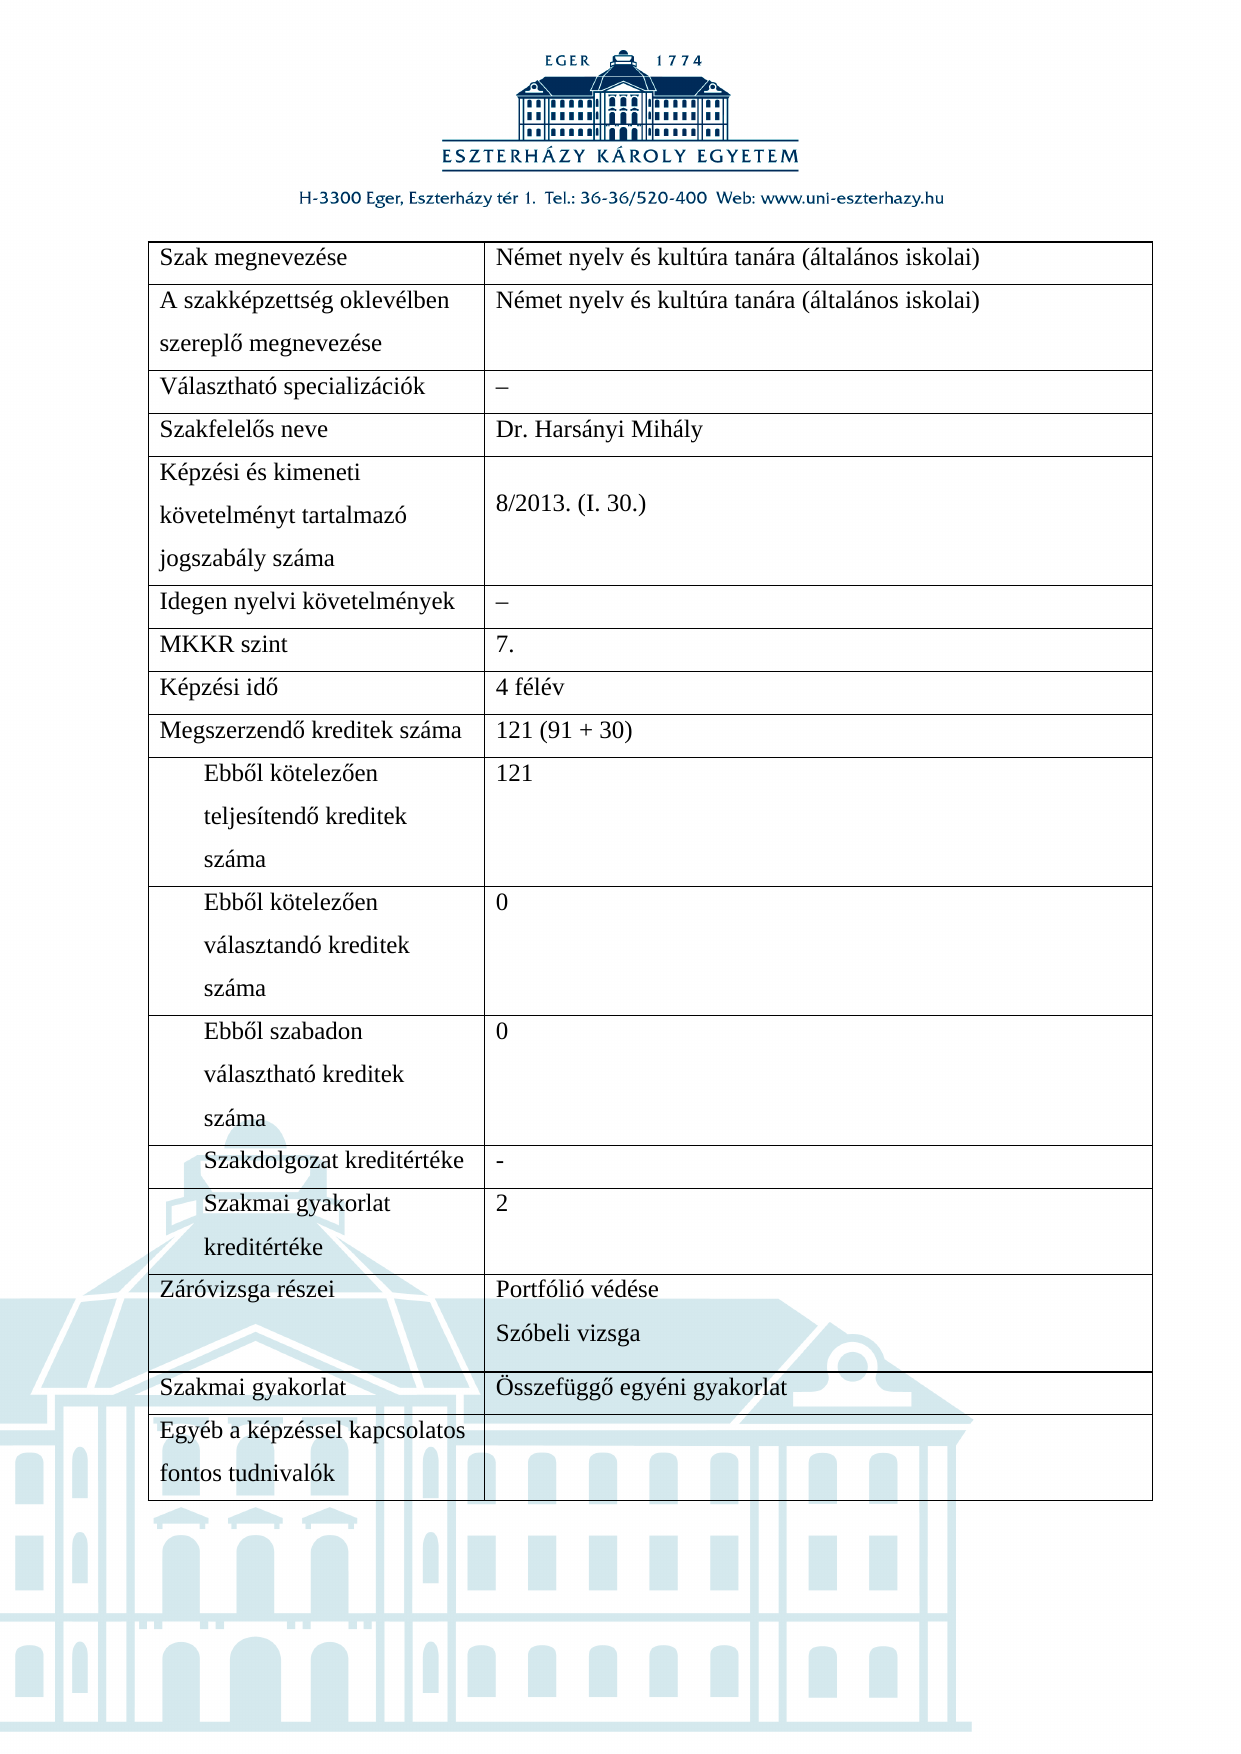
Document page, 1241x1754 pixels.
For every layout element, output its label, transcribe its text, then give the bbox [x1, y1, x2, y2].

table_cell 2 [485, 1189, 1152, 1273]
table_cell 121 (91 + 30) [485, 715, 1152, 757]
table_cell Szakdolgozat kreditértéke [149, 1146, 484, 1187]
table_cell Ebből kötelezően teljesítendő kreditek száma [149, 758, 484, 886]
table_cell 0 [485, 1016, 1152, 1144]
table_cell Szakmai gyakorlat [149, 1373, 484, 1414]
table_cell Ebből kötelezően választandó kreditek száma [149, 887, 484, 1015]
table_cell Szakmai gyakorlat kreditértéke [149, 1189, 484, 1273]
table_cell – [485, 586, 1152, 628]
table_cell 8/2013. (I. 30.) [485, 457, 1152, 585]
table_cell – [485, 371, 1152, 413]
table_cell Összefüggő egyéni gyakorlat [485, 1373, 1152, 1414]
table_cell Egyéb a képzéssel kapcsolatos fontos tudnivalók [149, 1415, 484, 1500]
picture [0, 0, 1241, 1754]
table_cell A szakképzettség oklevélben szereplő megnevezése [149, 285, 484, 370]
table_header Német nyelv és kultúra tanára (általános iskolai) [485, 243, 1152, 284]
table_cell 121 [485, 758, 1152, 886]
table_cell Ebből szabadon választható kreditek száma [149, 1016, 484, 1144]
table_cell 7. [485, 629, 1152, 671]
table_cell Szakfelelős neve [149, 414, 484, 456]
table_cell Záróvizsga részei [149, 1275, 484, 1371]
table_cell - [485, 1146, 1152, 1187]
table_cell 4 félév [485, 672, 1152, 714]
table_cell [485, 1415, 1152, 1500]
table_header Szak megnevezése [149, 243, 484, 284]
table_cell Német nyelv és kultúra tanára (általános iskolai) [485, 285, 1152, 370]
table_cell Idegen nyelvi követelmények [149, 586, 484, 628]
table_cell Képzési és kimeneti követelményt tartalmazó jogszabály száma [149, 457, 484, 585]
table_cell Képzési idő [149, 672, 484, 714]
table_cell Dr. Harsányi Mihály [485, 414, 1152, 456]
table_cell 0 [485, 887, 1152, 1015]
table_cell Választható specializációk [149, 371, 484, 413]
table_cell Portfólió védése Szóbeli vizsga [485, 1275, 1152, 1371]
table_cell Megszerzendő kreditek száma [149, 715, 484, 757]
table_cell MKKR szint [149, 629, 484, 671]
